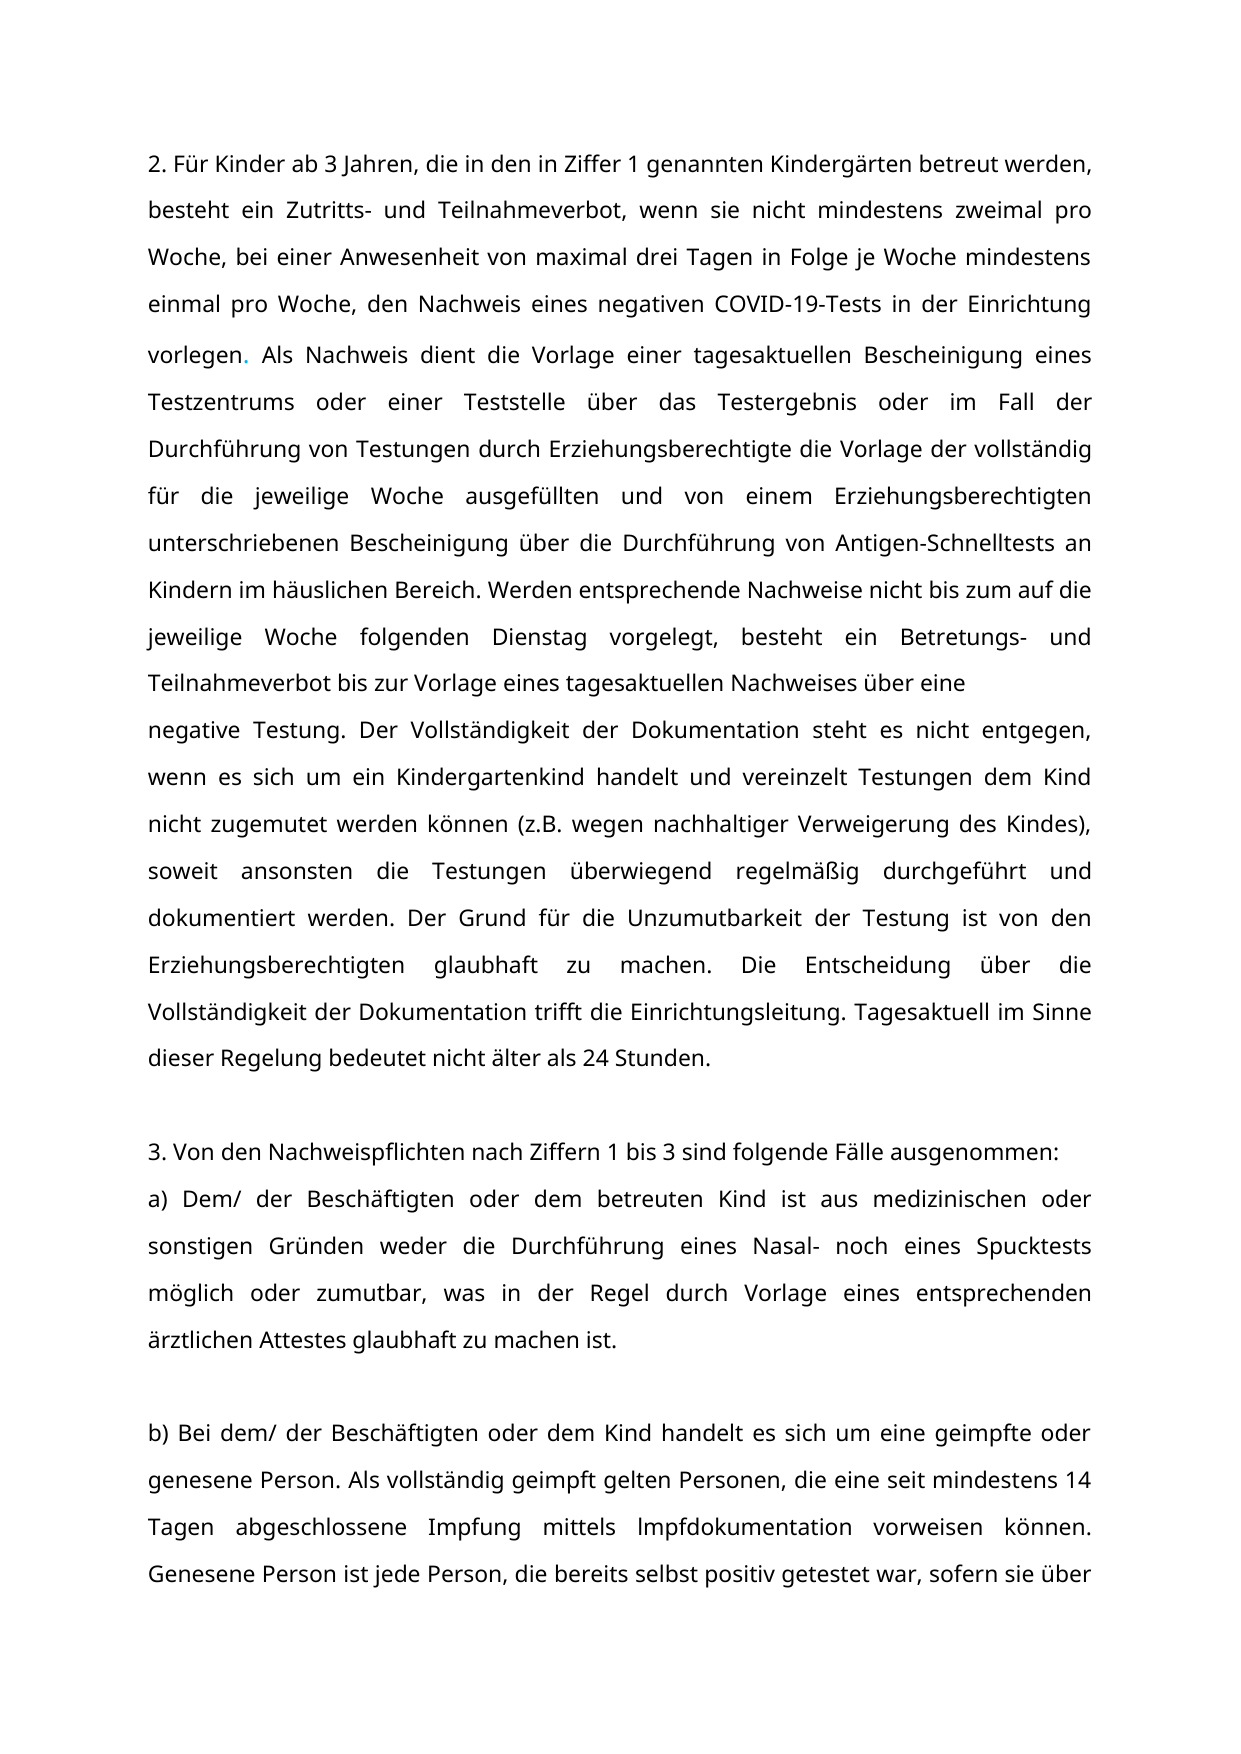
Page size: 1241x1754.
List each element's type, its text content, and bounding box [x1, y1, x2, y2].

text 3. Von den Nachweispflichten nach Ziffern 1 bis 3 sind folgende Fälle ausgenommen: [148, 1136, 1093, 1167]
text a) Dem/ der Beschäftigten oder dem betreuten Kind ist aus medizinischen oder sonstigen Gründen weder die Durchführung eines Nasal- noch eines Spucktests möglich oder zumutbar, was in der Regel durch Vorlage eines entsprechenden ärztlichen Attestes glaubhaft zu machen ist. [148, 1183, 1093, 1355]
text negative Testung. Der Vollständigkeit der Dokumentation steht es nicht entgegen, wenn es sich um ein Kindergartenkind handelt und vereinzelt Testungen dem Kind nicht zugemutet werden können (z.B. wegen nachhaltiger Verweigerung des Kindes), soweit ansonsten die Testungen überwiegend regelmäßig durchgeführt und dokumentiert werden. Der Grund für die Unzumutbarkeit der Testung ist von den Erziehungsberechtigten glaubhaft zu machen. Die Entscheidung über die Vollständigkeit der Dokumentation trifft die Einrichtungsleitung. Tagesaktuell im Sinne dieser Regelung bedeutet nicht älter als 24 Stunden. [148, 714, 1093, 1074]
text 2. Für Kinder ab 3 Jahren, die in den in Ziffer 1 genannten Kindergärten betreut werden, besteht ein Zutritts- und Teilnahmeverbot, wenn sie nicht mindestens zweimal pro Woche, bei einer Anwesenheit von maximal drei Tagen in Folge je Woche mindestens einmal pro Woche, den Nachweis eines negativen COVID-19-Tests in der Einrichtung vorlegen. Als Nachweis dient die Vorlage einer tagesaktuellen Bescheinigung eines Testzentrums oder einer Teststelle über das Testergebnis oder im Fall der Durchführung von Testungen durch Erziehungsberechtigte die Vorlage der vollständig für die jeweilige Woche ausgefüllten und von einem Erziehungsberechtigten unterschriebenen Bescheinigung über die Durchführung von Antigen-Schnelltests an Kindern im häuslichen Bereich. Werden entsprechende Nachweise nicht bis zum auf die jeweilige Woche folgenden Dienstag vorgelegt, besteht ein Betretungs- und Teilnahmeverbot bis zur Vorlage eines tagesaktuellen Nachweises über eine [148, 148, 1093, 699]
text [148, 1417, 1093, 1589]
